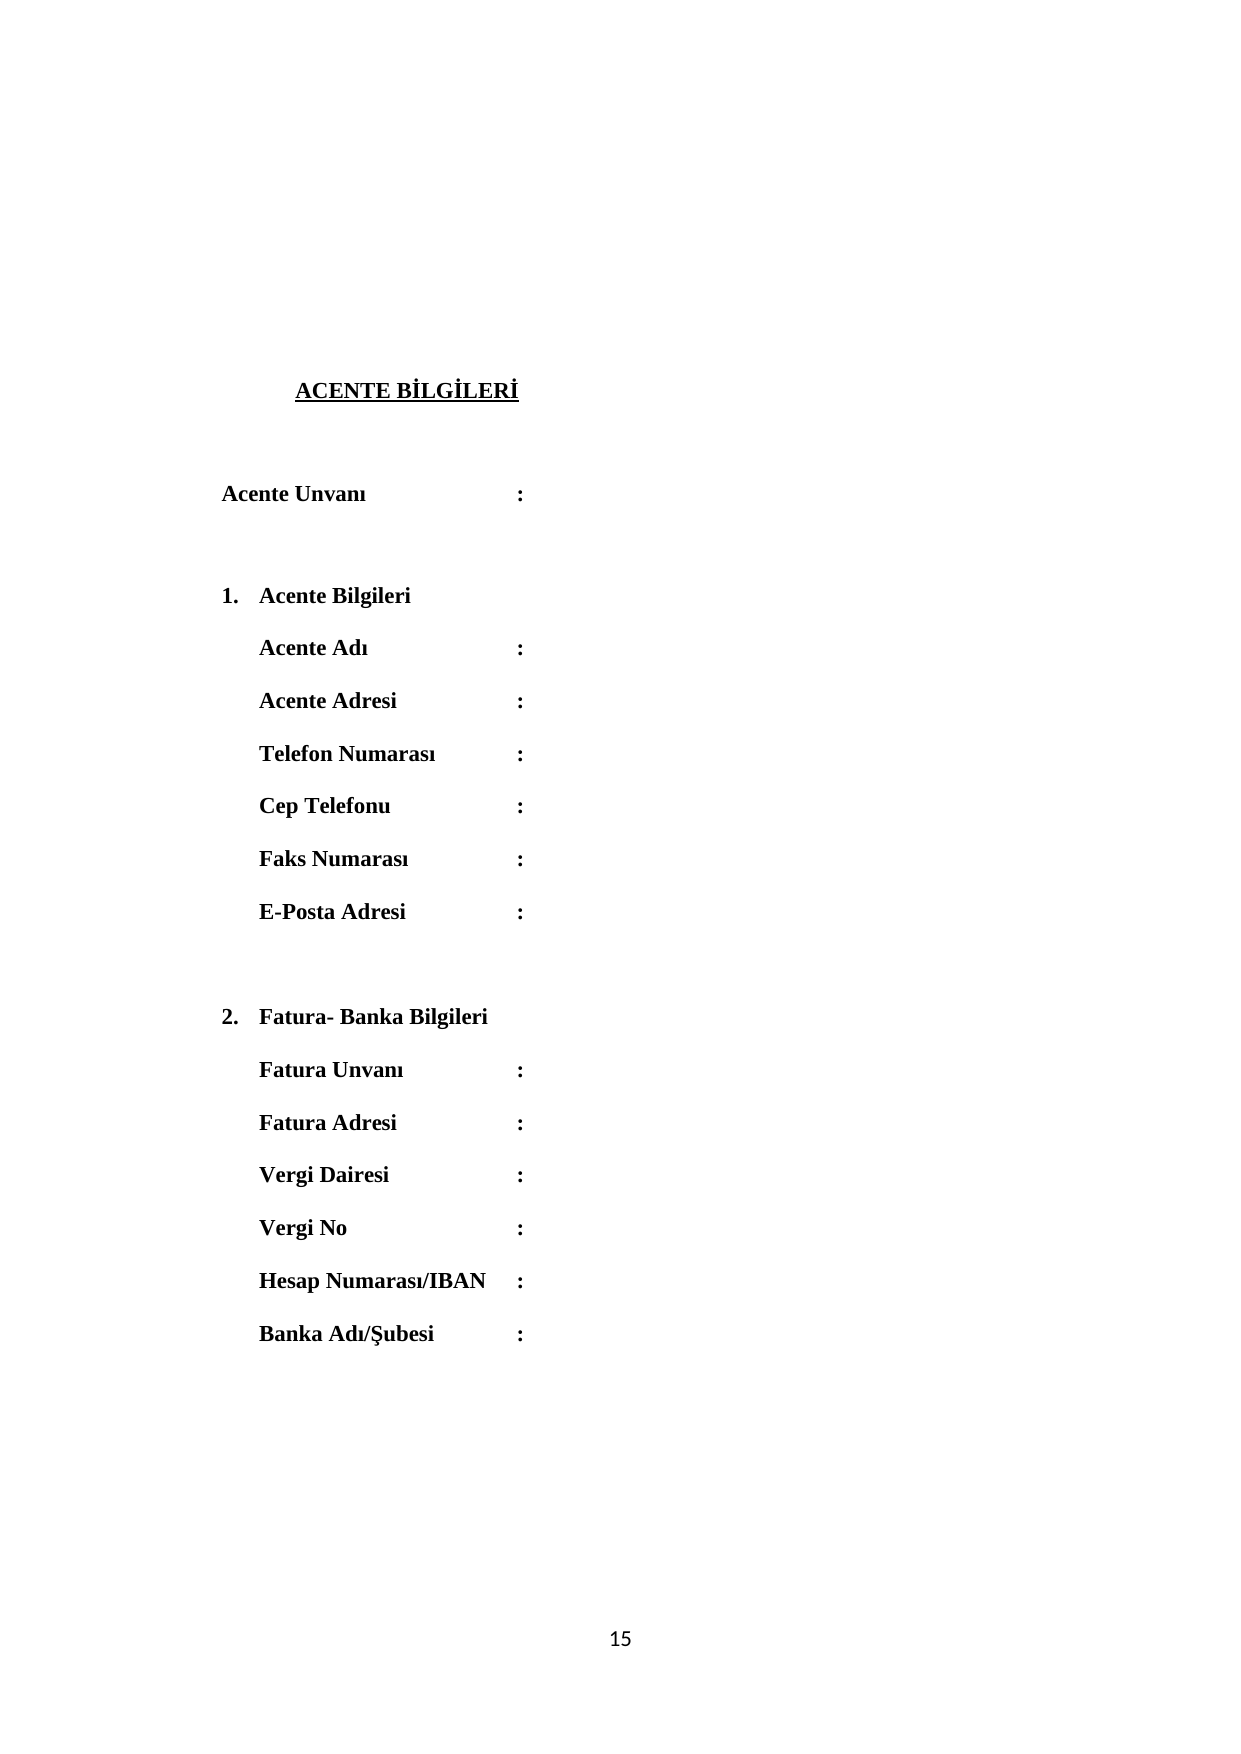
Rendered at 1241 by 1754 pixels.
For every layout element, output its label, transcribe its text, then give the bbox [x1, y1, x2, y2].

list Vergi No : [259, 1214, 1093, 1241]
list Banka Adı/Şubesi : [259, 1320, 1093, 1346]
list Faks Numarası : [259, 845, 1093, 872]
list Cep Telefonu : [259, 793, 1093, 819]
list Telefon Numarası : [259, 740, 1093, 766]
text Acente Unvanı : [148, 480, 1093, 506]
list Fatura Unvanı : [259, 1056, 1093, 1082]
list Acente Bilgileri [221, 582, 1093, 608]
list Acente Adresi : [259, 687, 1093, 713]
list E-Posta Adresi : [259, 898, 1093, 924]
list Fatura- Banka Bilgileri [221, 1003, 1093, 1030]
list Hesap Numarası/IBAN : [259, 1267, 1093, 1293]
list Acente Adı : [259, 634, 1093, 661]
text ACENTE BİLGİLERİ [221, 378, 1093, 404]
list Vergi Dairesi : [259, 1162, 1093, 1188]
list Fatura Adresi : [259, 1109, 1093, 1135]
